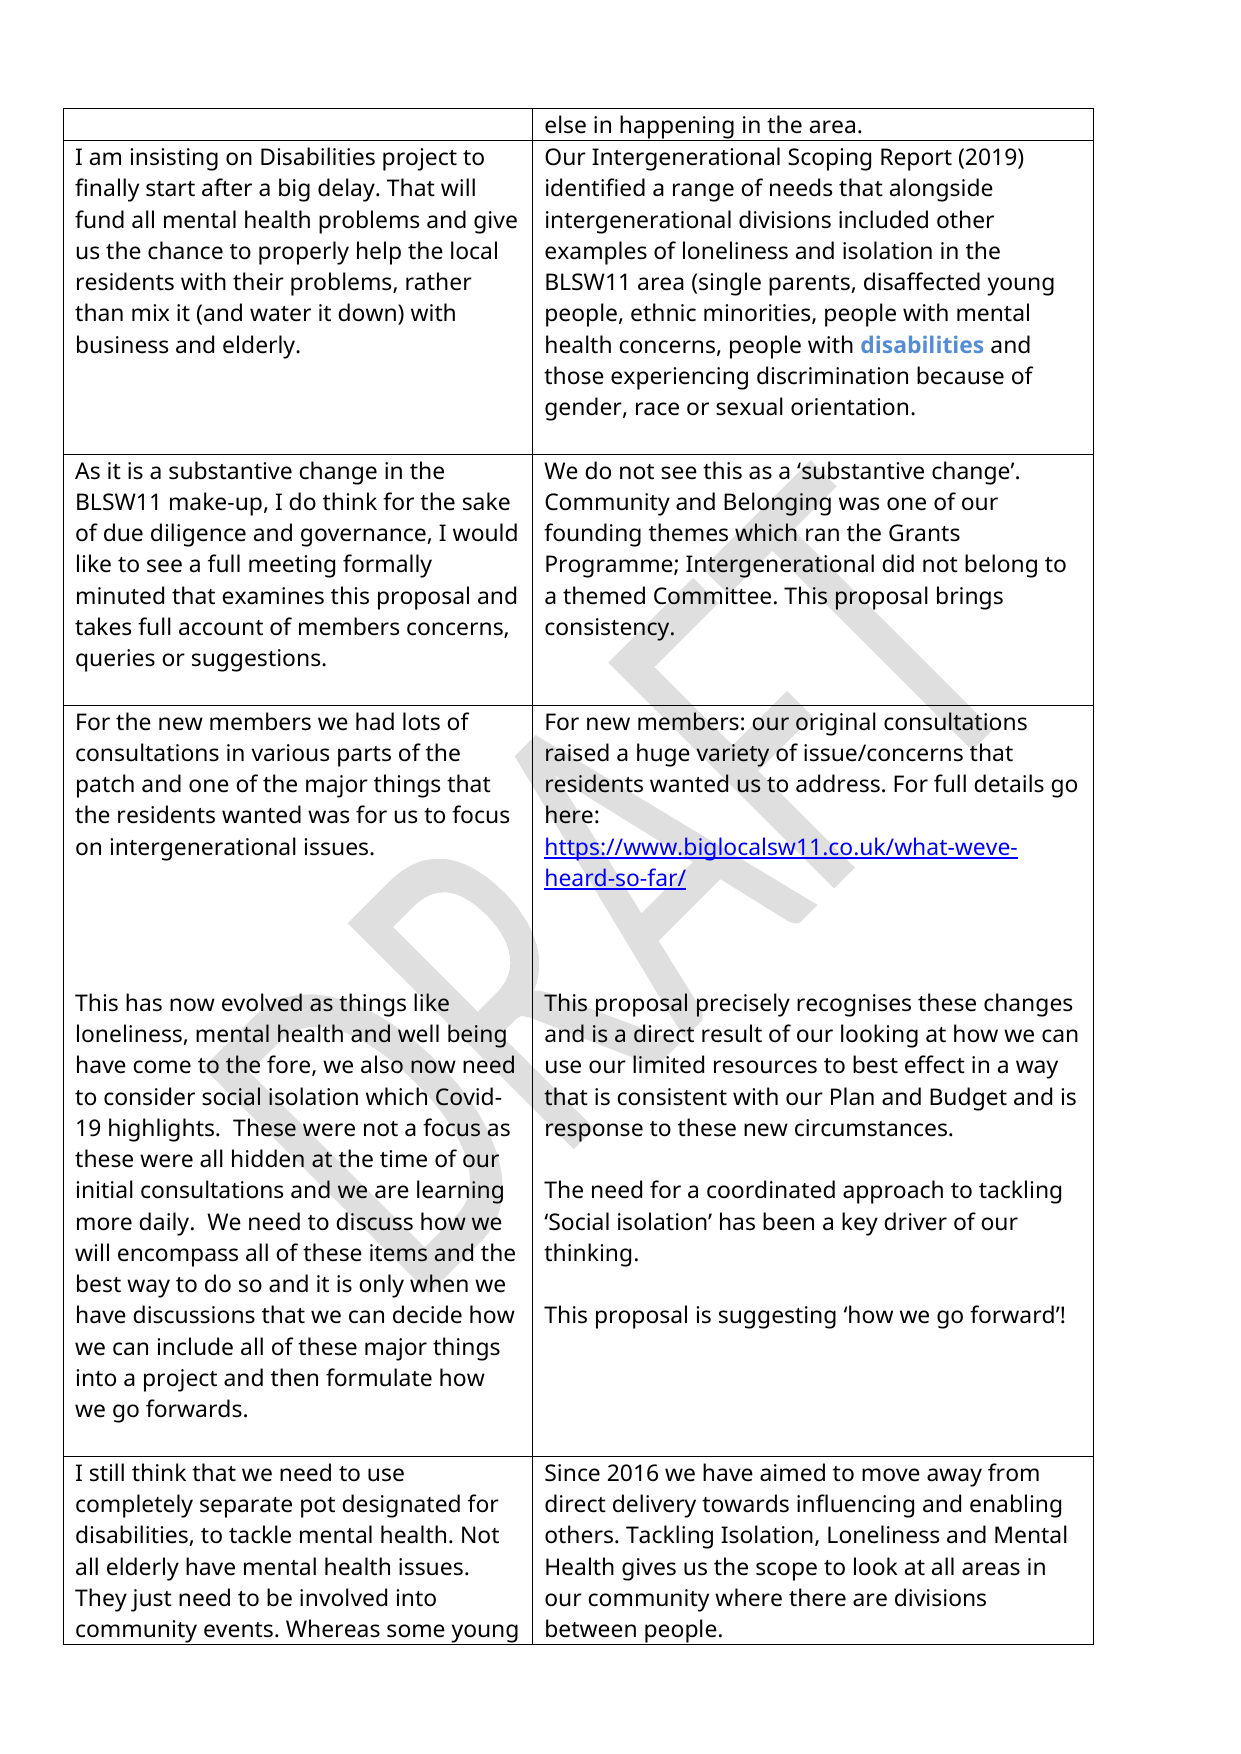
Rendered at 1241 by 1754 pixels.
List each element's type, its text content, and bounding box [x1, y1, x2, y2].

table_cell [533, 109, 1093, 140]
table_cell As it is a substantive change in the BLSW11 make-up, I do think for the sake of due diligence and governance, I would like to see a full meeting formally minuted that examines this proposal and takes full account of members concerns, queries or suggestions. [64, 455, 532, 705]
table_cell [533, 1457, 1093, 1644]
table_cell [64, 109, 532, 140]
table_cell For new members: our original consultations raised a huge variety of issue/concerns that residents wanted us to address. For full details go here: https://www.biglocalsw11.co.uk/what-weve-heard-so-far/ This proposal precisely recognises these changes and is a direct result of our looking at how we can use our limited resources to best effect in a way that is consistent with our Plan and Budget and is response to these new circumstances. The need for a coordinated approach to tackling ‘Social isolation’ has been a key driver of our thinking. This proposal is suggesting ‘how we go forward’! [533, 706, 1093, 1456]
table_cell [64, 1457, 532, 1644]
table_cell For the new members we had lots of consultations in various parts of the patch and one of the major things that the residents wanted was for us to focus on intergenerational issues. This has now evolved as things like loneliness, mental health and well being have come to the fore, we also now need to consider social isolation which Covid-19 highlights. These were not a focus as these were all hidden at the time of our initial consultations and we are learning more daily. We need to discuss how we will encompass all of these items and the best way to do so and it is only when we have discussions that we can decide how we can include all of these major things into a project and then formulate how we go forwards. [64, 706, 532, 1456]
table_cell Our Intergenerational Scoping Report (2019) identified a range of needs that alongside intergenerational divisions included other examples of loneliness and isolation in the BLSW11 area (single parents, disaffected young people, ethnic minorities, people with mental health concerns, people with disabilities and those experiencing discrimination because of gender, race or sexual orientation. [533, 141, 1093, 454]
table_cell I am insisting on Disabilities project to finally start after a big delay. That will fund all mental health problems and give us the chance to properly help the local residents with their problems, rather than mix it (and water it down) with business and elderly. [64, 141, 532, 454]
table_cell We do not see this as a ‘substantive change’. Community and Belonging was one of our founding themes which ran the Grants Programme; Intergenerational did not belong to a themed Committee. This proposal brings consistency. [533, 455, 1093, 705]
